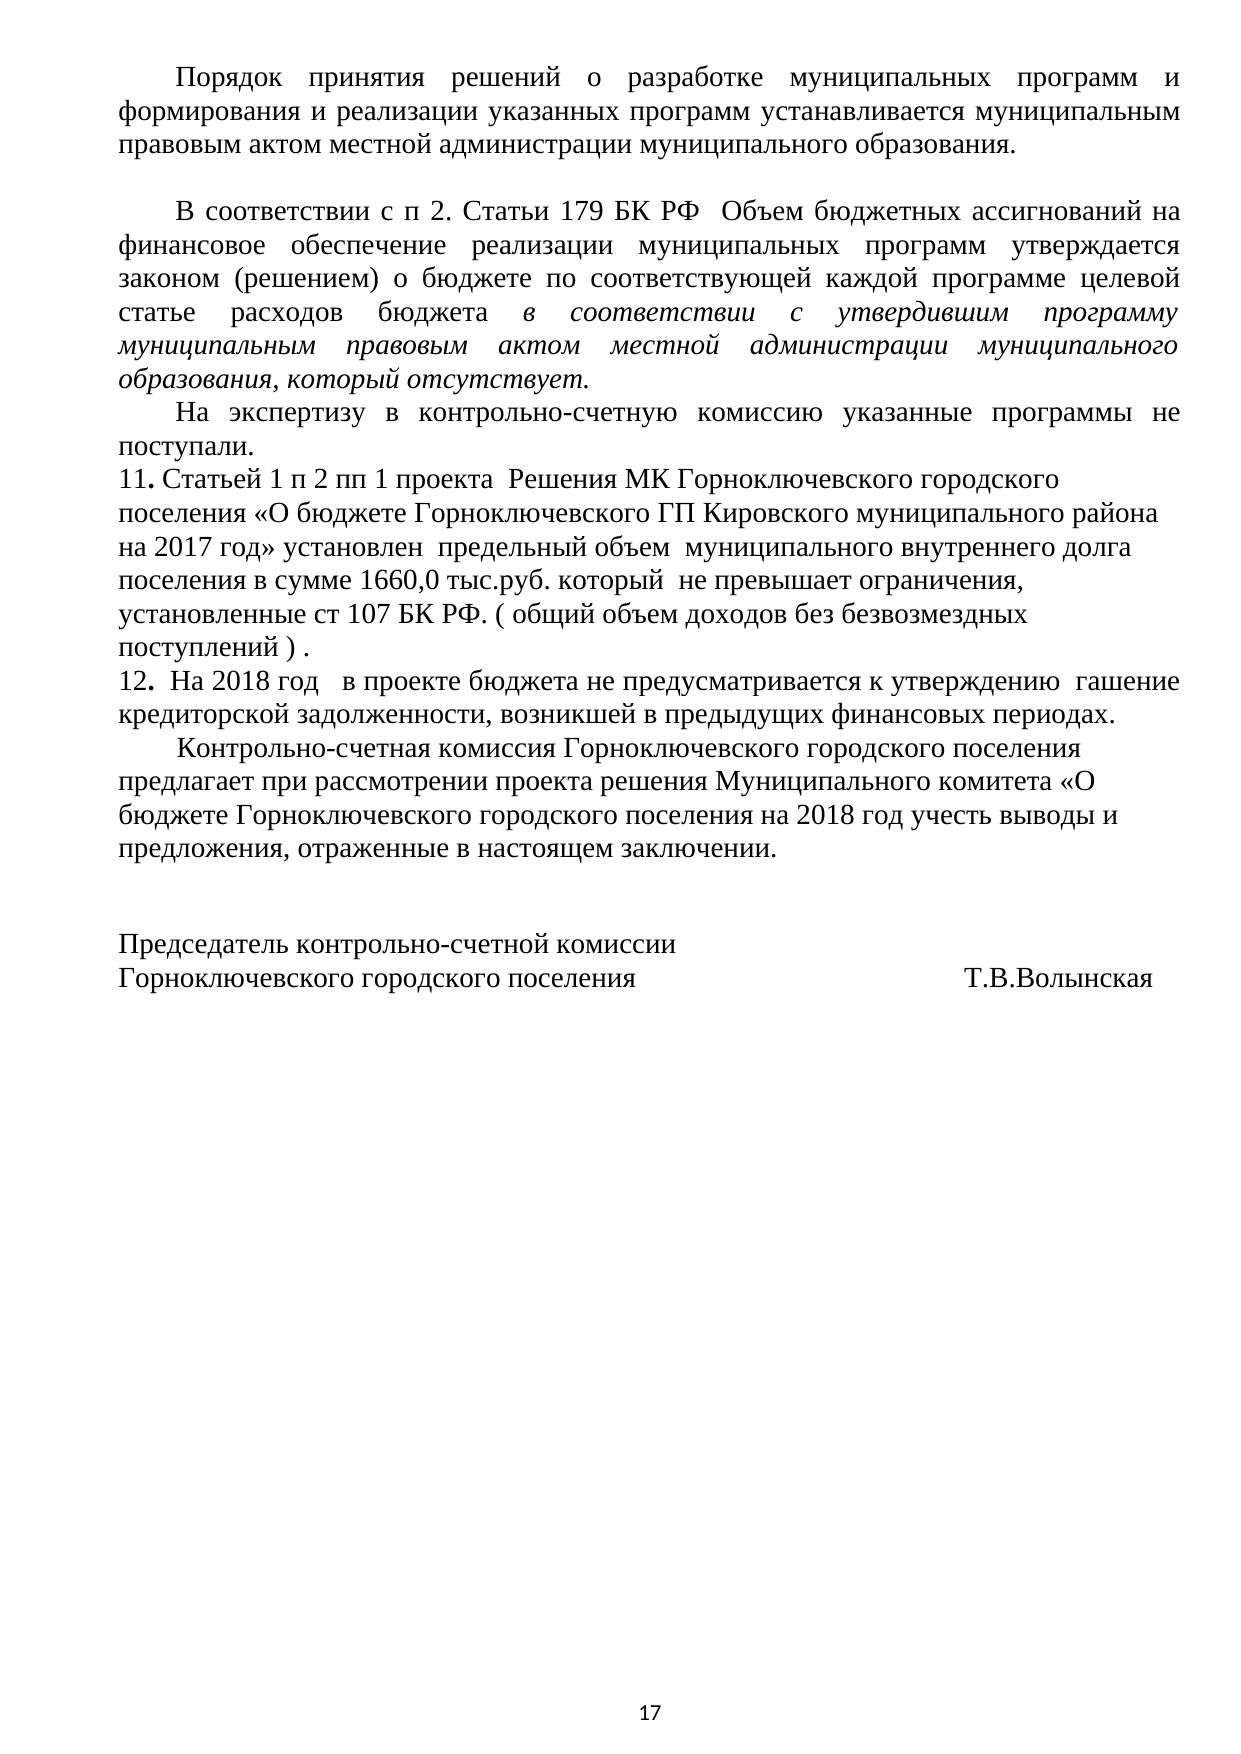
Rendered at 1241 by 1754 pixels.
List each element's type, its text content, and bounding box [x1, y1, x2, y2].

text Контрольно-счетная комиссия Горноключевского городского поселения предлагает при рассмотрении проекта решения Муниципального комитета «О бюджете Горноключевского городского поселения на 2018 год учесть выводы и предложения, отраженные в настоящем заключении. [118, 730, 1181, 864]
text В соответствии с п 2. Статьи 179 БК РФ Объем бюджетных ассигнований на финансовое обеспечение реализации муниципальных программ утверждается законом (решением) о бюджете по соответствующей каждой программе целевой статье расходов бюджета в соответствии с утвердившим программу муниципальным правовым актом местной администрации муниципального образования, который отсутствует. [118, 193, 1181, 394]
text 11. Статьей 1 п 2 пп 1 проекта Решения МК Горноключевского городского поселения «О бюджете Горноключевского ГП Кировского муниципального района на 2017 год» установлен предельный объем муниципального внутреннего долга поселения в сумме 1660,0 тыс.руб. который не превышает ограничения, установленные ст 107 БК РФ. ( общий объем доходов без безвозмездных поступлений ) . [118, 462, 1181, 663]
text Председатель контрольно-счетной комиссии [118, 926, 1181, 960]
text Порядок принятия решений о разработке муниципальных программ и формирования и реализации указанных программ устанавливается муниципальным правовым актом местной администрации муниципального образования. [118, 59, 1181, 160]
text 12. На 2018 год в проекте бюджета не предусматривается к утверждению гашение кредиторской задолженности, возникшей в предыдущих финансовых периодах. [118, 663, 1181, 730]
text На экспертизу в контрольно-счетную комиссию указанные программы не поступали. [118, 394, 1181, 462]
text Горноключевского городского поселения Т.В.Волынская [118, 960, 1181, 993]
